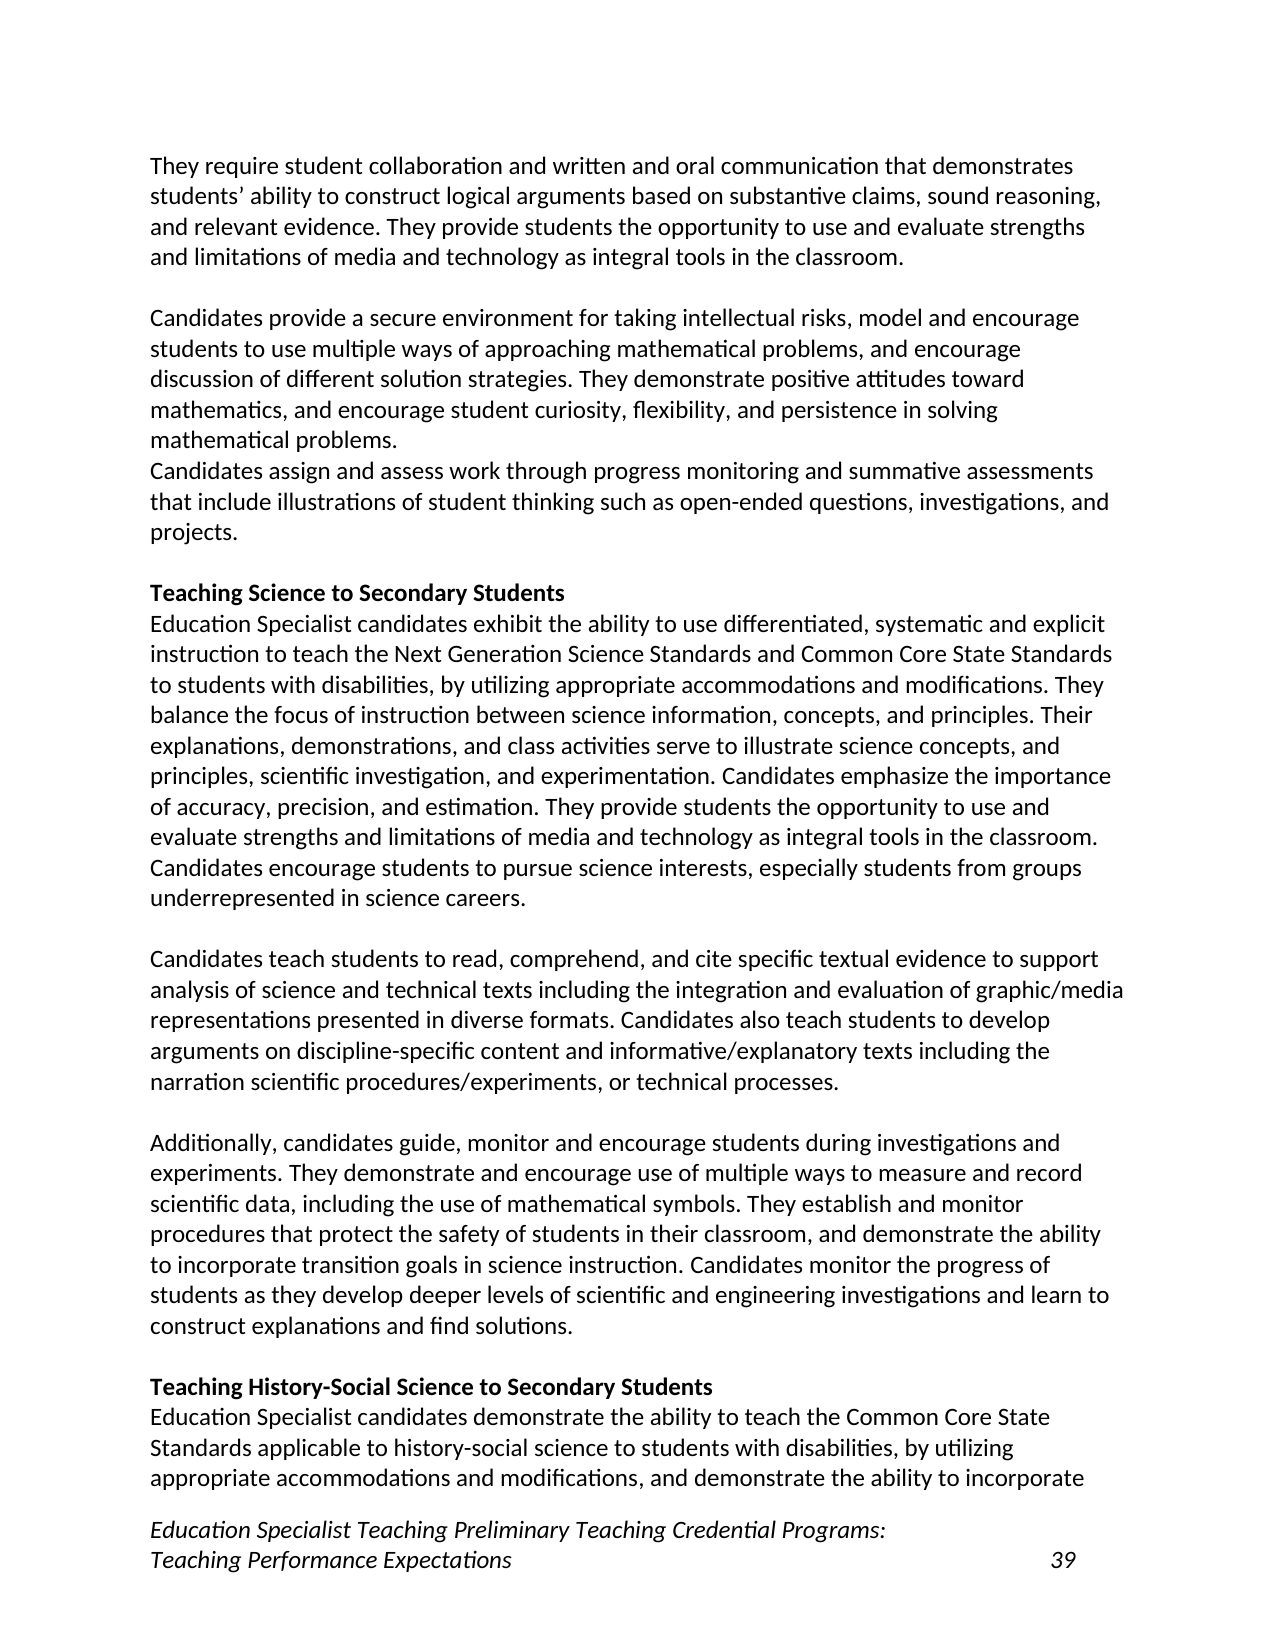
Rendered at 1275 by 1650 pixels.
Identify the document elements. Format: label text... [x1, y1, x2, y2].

text Education Specialist candidates exhibit the ability to use differentiated, systematic and explicit instruction to teach the Next Generation Science Standards and Common Core State Standards to students with disabilities, by utilizing appropriate accommodations and modifications. They balance the focus of instruction between science information, concepts, and principles. Their explanations, demonstrations, and class activities serve to illustrate science concepts, and principles, scientific investigation, and experimentation. Candidates emphasize the importance of accuracy, precision, and estimation. They provide students the opportunity to use and evaluate strengths and limitations of media and technology as integral tools in the classroom. Candidates encourage students to pursue science interests, especially students from groups underrepresented in science careers. [150, 608, 1125, 913]
subtitle Teaching Science to Secondary Students [150, 577, 1125, 608]
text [150, 150, 1125, 272]
text Candidates provide a secure environment for taking intellectual risks, model and encourage students to use multiple ways of approaching mathematical problems, and encourage discussion of different solution strategies. They demonstrate positive attitudes toward mathematics, and encourage student curiosity, flexibility, and persistence in solving mathematical problems. [150, 303, 1125, 455]
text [150, 1401, 1125, 1493]
text Candidates assign and assess work through progress monitoring and summative assessments that include illustrations of student thinking such as open-ended questions, investigations, and projects. [150, 455, 1125, 547]
text Additionally, candidates guide, monitor and encourage students during investigations and experiments. They demonstrate and encourage use of multiple ways to measure and record scientific data, including the use of mathematical symbols. They establish and monitor procedures that protect the safety of students in their classroom, and demonstrate the ability to incorporate transition goals in science instruction. Candidates monitor the progress of students as they develop deeper levels of scientific and engineering investigations and learn to construct explanations and find solutions. [150, 1127, 1125, 1340]
text Candidates teach students to read, comprehend, and cite specific textual evidence to support analysis of science and technical texts including the integration and evaluation of graphic/media representations presented in diverse formats. Candidates also teach students to develop arguments on discipline-specific content and informative/explanatory texts including the narration scientific procedures/experiments, or technical processes. [150, 943, 1125, 1096]
subtitle Teaching History-Social Science to Secondary Students [150, 1371, 1125, 1401]
